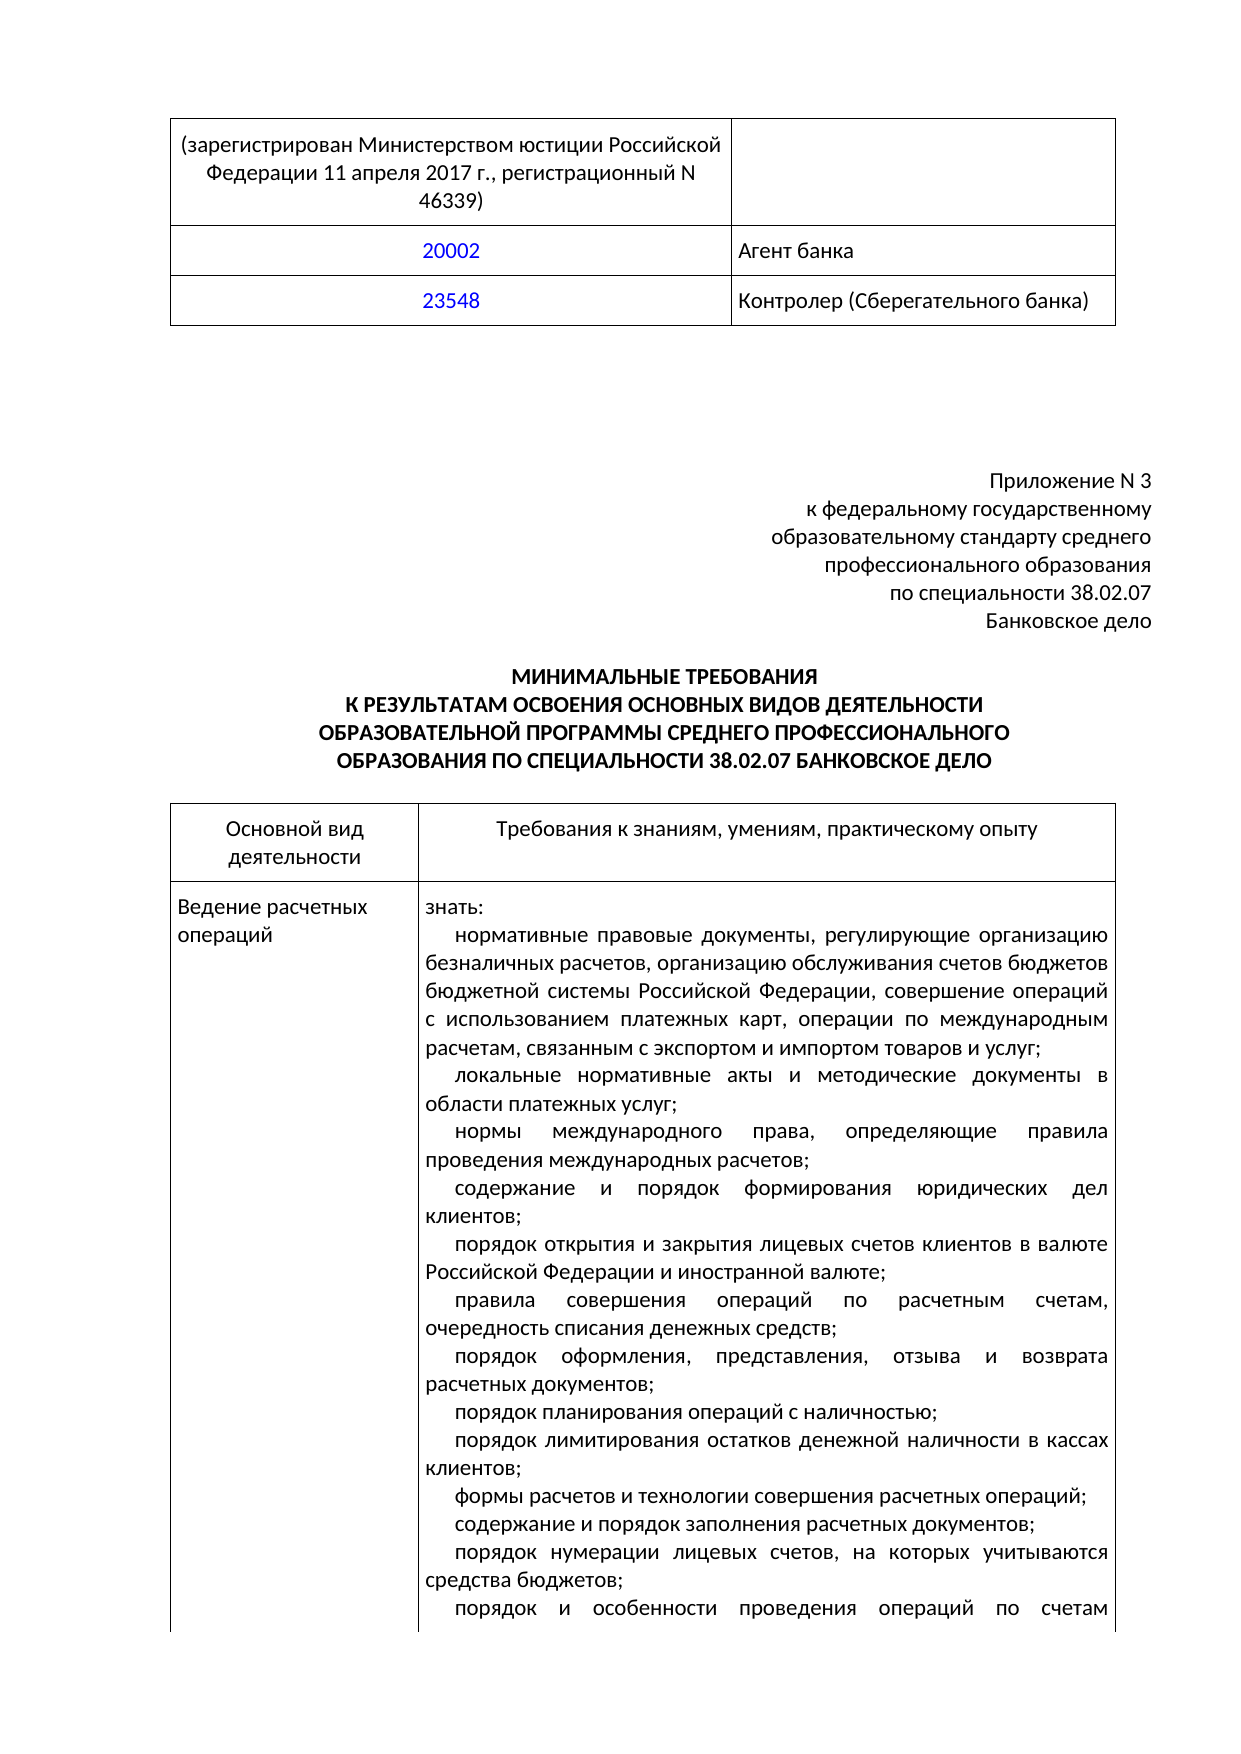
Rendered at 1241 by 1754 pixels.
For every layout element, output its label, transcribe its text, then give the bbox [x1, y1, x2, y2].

title МИНИМАЛЬНЫЕ ТРЕБОВАНИЯ [177, 662, 1152, 690]
text по специальности 38.02.07 [177, 578, 1152, 606]
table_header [171, 119, 731, 224]
table_cell Агент банка [732, 226, 1115, 275]
table_cell 23548 [171, 276, 731, 325]
text к федеральному государственному [177, 494, 1152, 522]
table_cell Контролер (Сберегательного банка) [732, 276, 1115, 325]
text Банковское дело [177, 606, 1152, 634]
table_header Основной вид деятельности [171, 804, 418, 881]
text профессионального образования [177, 550, 1152, 578]
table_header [732, 119, 1115, 224]
title К РЕЗУЛЬТАТАМ ОСВОЕНИЯ ОСНОВНЫХ ВИДОВ ДЕЯТЕЛЬНОСТИ [177, 690, 1152, 718]
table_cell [171, 882, 418, 1632]
title ОБРАЗОВАТЕЛЬНОЙ ПРОГРАММЫ СРЕДНЕГО ПРОФЕССИОНАЛЬНОГО [177, 718, 1152, 746]
table_header Требования к знаниям, умениям, практическому опыту [419, 804, 1115, 881]
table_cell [419, 882, 1115, 1632]
table_cell 20002 [171, 226, 731, 275]
text образовательному стандарту среднего [177, 522, 1152, 550]
title ОБРАЗОВАНИЯ ПО СПЕЦИАЛЬНОСТИ 38.02.07 БАНКОВСКОЕ ДЕЛО [177, 746, 1152, 774]
text Приложение N 3 [177, 466, 1152, 494]
